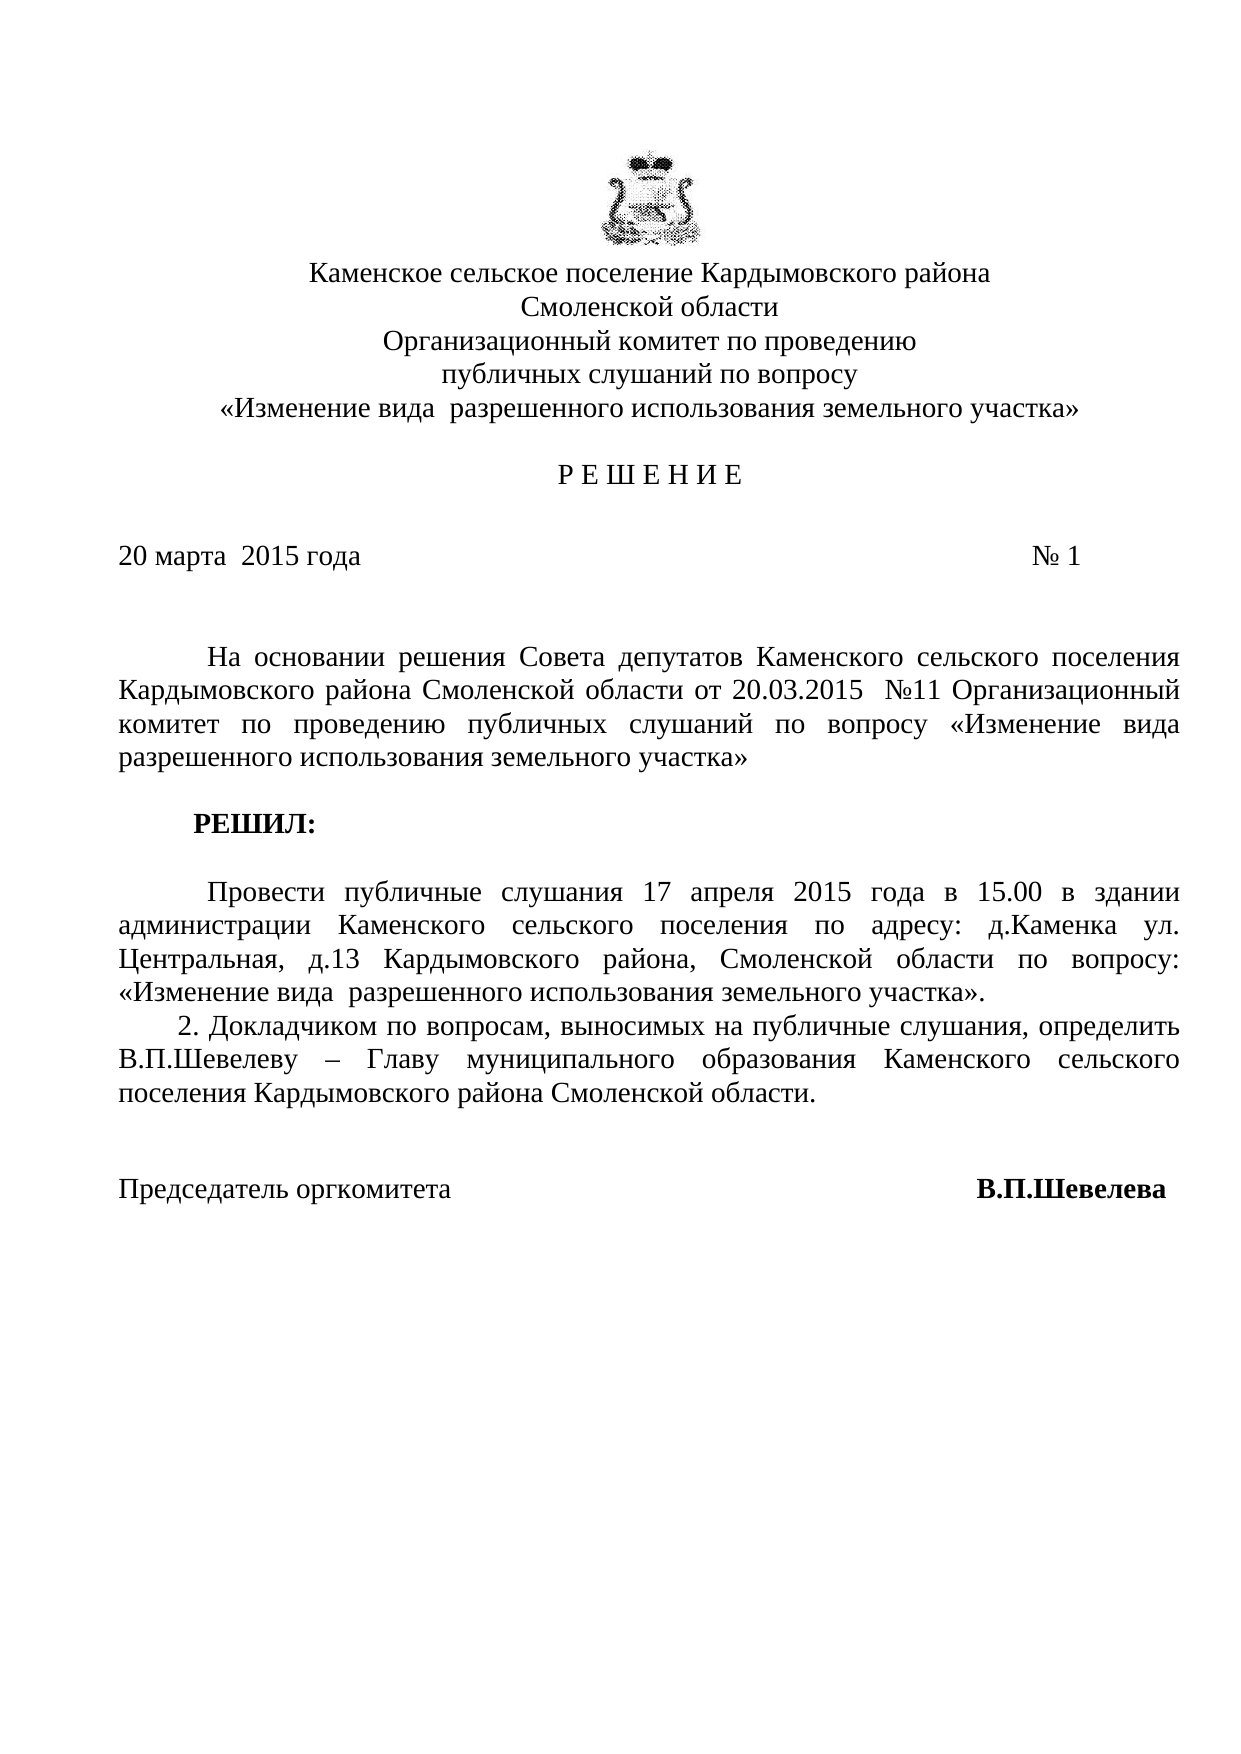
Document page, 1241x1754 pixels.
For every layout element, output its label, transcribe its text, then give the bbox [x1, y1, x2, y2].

text На основании решения Совета депутатов Каменского сельского поселения Кардымовского района Смоленской области от 20.03.2015 №11 Организационный комитет по проведению публичных слушаний по вопросу «Изменение вида разрешенного использования земельного участка» [118, 639, 1181, 773]
text Каменское сельское поселение Кардымовского района [118, 256, 1181, 289]
text «Изменение вида разрешенного использования земельного участка» [118, 390, 1181, 423]
text 2. Докладчиком по вопросам, выносимых на публичные слушания, определить В.П.Шевелеву – Главу муниципального образования Каменского сельского поселения Кардымовского района Смоленской области. [118, 1008, 1181, 1108]
text 20 марта 2015 года № 1 [118, 538, 1181, 572]
text Председатель оргкомитета В.П.Шевелева [118, 1171, 1181, 1204]
text Организационный комитет по проведению [118, 323, 1181, 356]
text Провести публичные слушания 17 апреля 2015 года в 15.00 в здании администрации Каменского сельского поселения по адресу: д.Каменка ул. Центральная, д.13 Кардымовского района, Смоленской области по вопросу: «Изменение вида разрешенного использования земельного участка». [118, 874, 1181, 1008]
text публичных слушаний по вопросу [118, 356, 1181, 390]
text Смоленской области [118, 289, 1181, 323]
picture [571, 118, 728, 256]
text РЕШИЛ: [118, 807, 1181, 840]
text Р Е Ш Е Н И Е [118, 457, 1181, 490]
